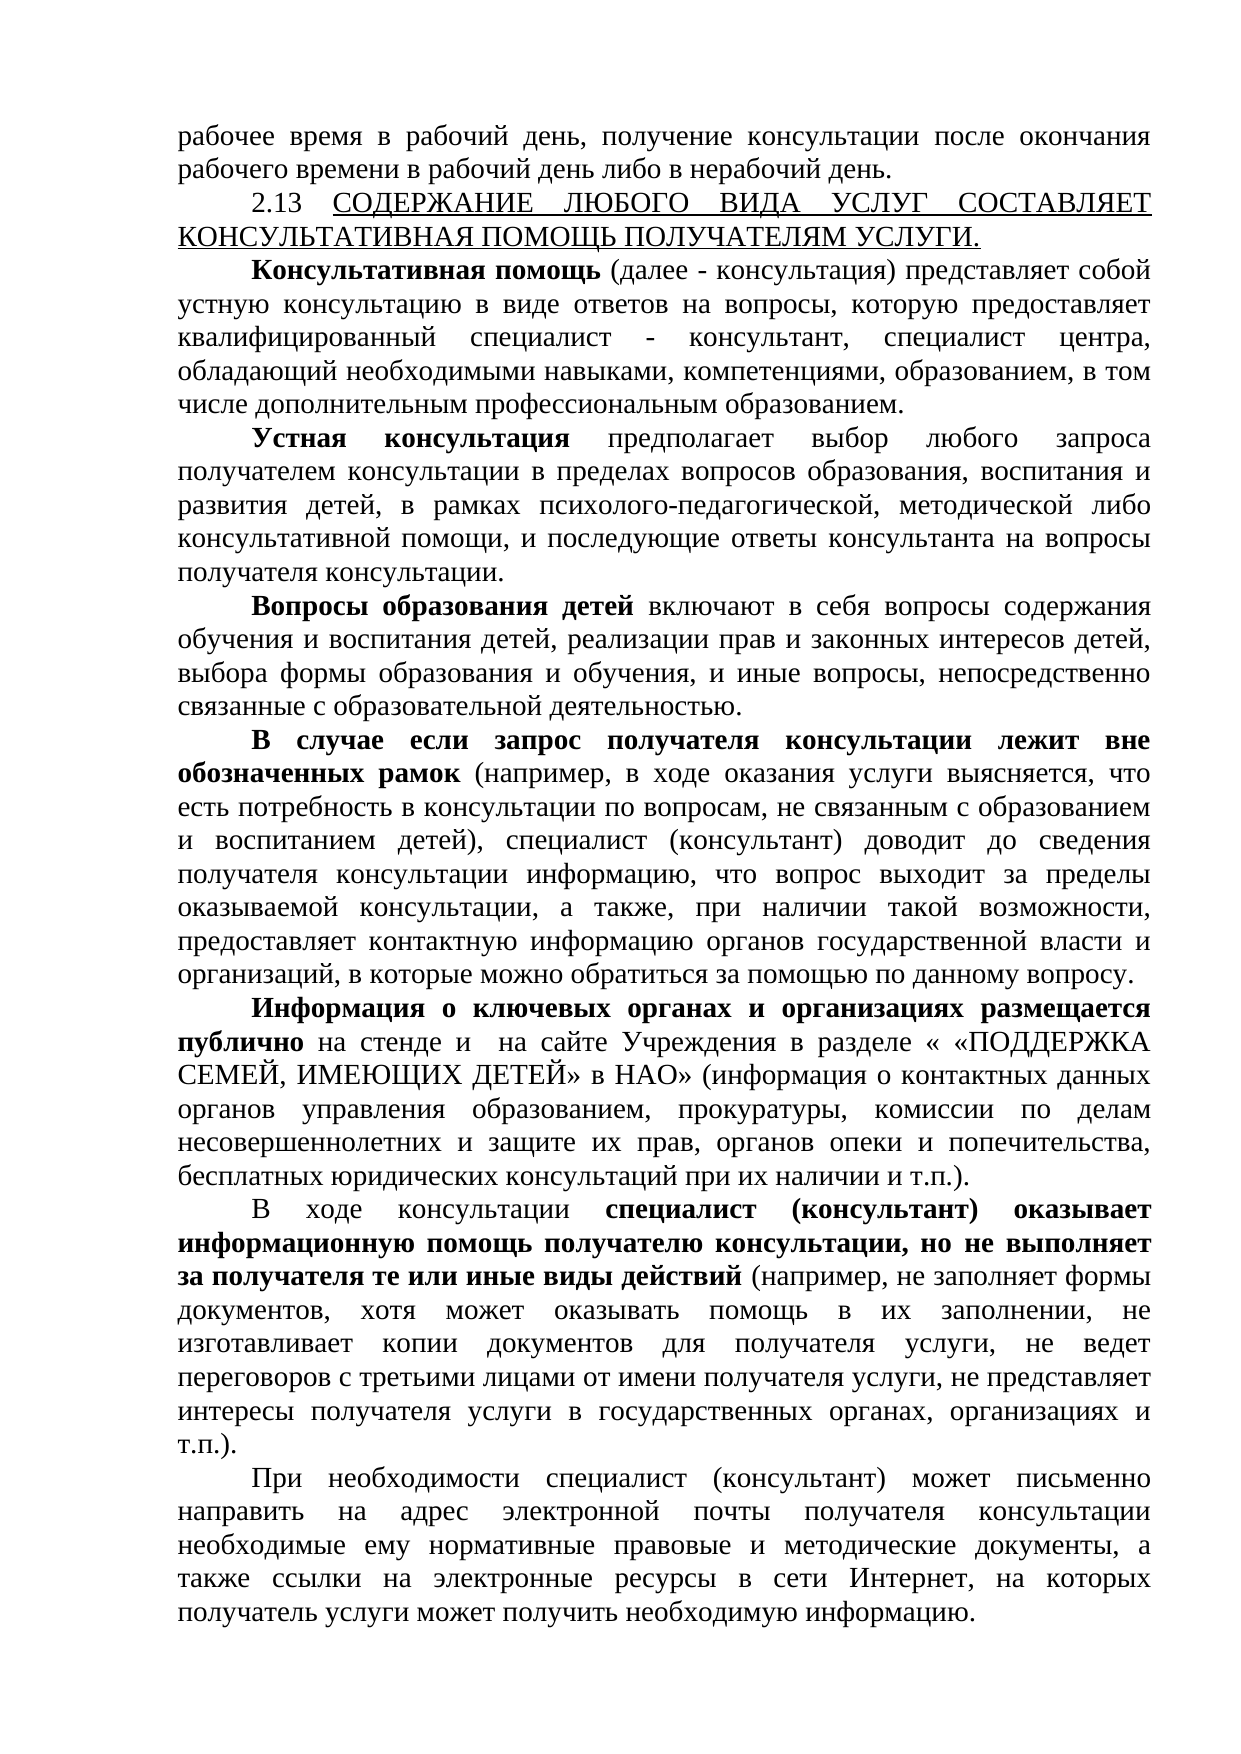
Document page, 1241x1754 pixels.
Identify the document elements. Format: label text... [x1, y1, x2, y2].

text Консультативная помощь (далее - консультация) представляет собой устную консультацию в виде ответов на вопросы, которую предоставляет квалифицированный специалист - консультант, специалист центра, обладающий необходимыми навыками, компетенциями, образованием, в том числе дополнительным профессиональным образованием. [177, 252, 1152, 420]
text Устная консультация предполагает выбор любого запроса получателем консультации в пределах вопросов образования, воспитания и развития детей, в рамках психолого-педагогической, методической либо консультативной помощи, и последующие ответы консультанта на вопросы получателя консультации. [177, 420, 1152, 588]
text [177, 118, 1152, 185]
text При необходимости специалист (консультант) может письменно направить на адрес электронной почты получателя консультации необходимые ему нормативные правовые и методические документы, а также ссылки на электронные ресурсы в сети Интернет, на которых получатель услуги может получить необходимую информацию. [177, 1460, 1152, 1627]
text Вопросы образования детей включают в себя вопросы содержания обучения и воспитания детей, реализации прав и законных интересов детей, выбора формы образования и обучения, и иные вопросы, непосредственно связанные с образовательной деятельностью. [177, 588, 1152, 722]
text В ходе консультации специалист (консультант) оказывает информационную помощь получателю консультации, но не выполняет за получателя те или иные виды действий (например, не заполняет формы документов, хотя может оказывать помощь в их заполнении, не изготавливает копии документов для получателя услуги, не ведет переговоров с третьими лицами от имени получателя услуги, не представляет интересы получателя услуги в государственных органах, организациях и т.п.). [177, 1191, 1152, 1460]
text В случае если запрос получателя консультации лежит вне обозначенных рамок (например, в ходе оказания услуги выясняется, что есть потребность в консультации по вопросам, не связанным с образованием и воспитанием детей), специалист (консультант) доводит до сведения получателя консультации информацию, что вопрос выходит за пределы оказываемой консультации, а также, при наличии такой возможности, предоставляет контактную информацию органов государственной власти и организаций, в которые можно обратиться за помощью по данному вопросу. [177, 722, 1152, 990]
text 2.13 СОДЕРЖАНИЕ ЛЮБОГО ВИДА УСЛУГ СОСТАВЛЯЕТ КОНСУЛЬТАТИВНАЯ ПОМОЩЬ ПОЛУЧАТЕЛЯМ УСЛУГИ. [177, 185, 1152, 252]
text Информация о ключевых органах и организациях размещается публично на стенде и на сайте Учреждения в разделе « «ПОДДЕРЖКА СЕМЕЙ, ИМЕЮЩИХ ДЕТЕЙ» в НАО» (информация о контактных данных органов управления образованием, прокуратуры, комиссии по делам несовершеннолетних и защите их прав, органов опеки и попечительства, бесплатных юридических консультаций при их наличии и т.п.). [177, 990, 1152, 1191]
